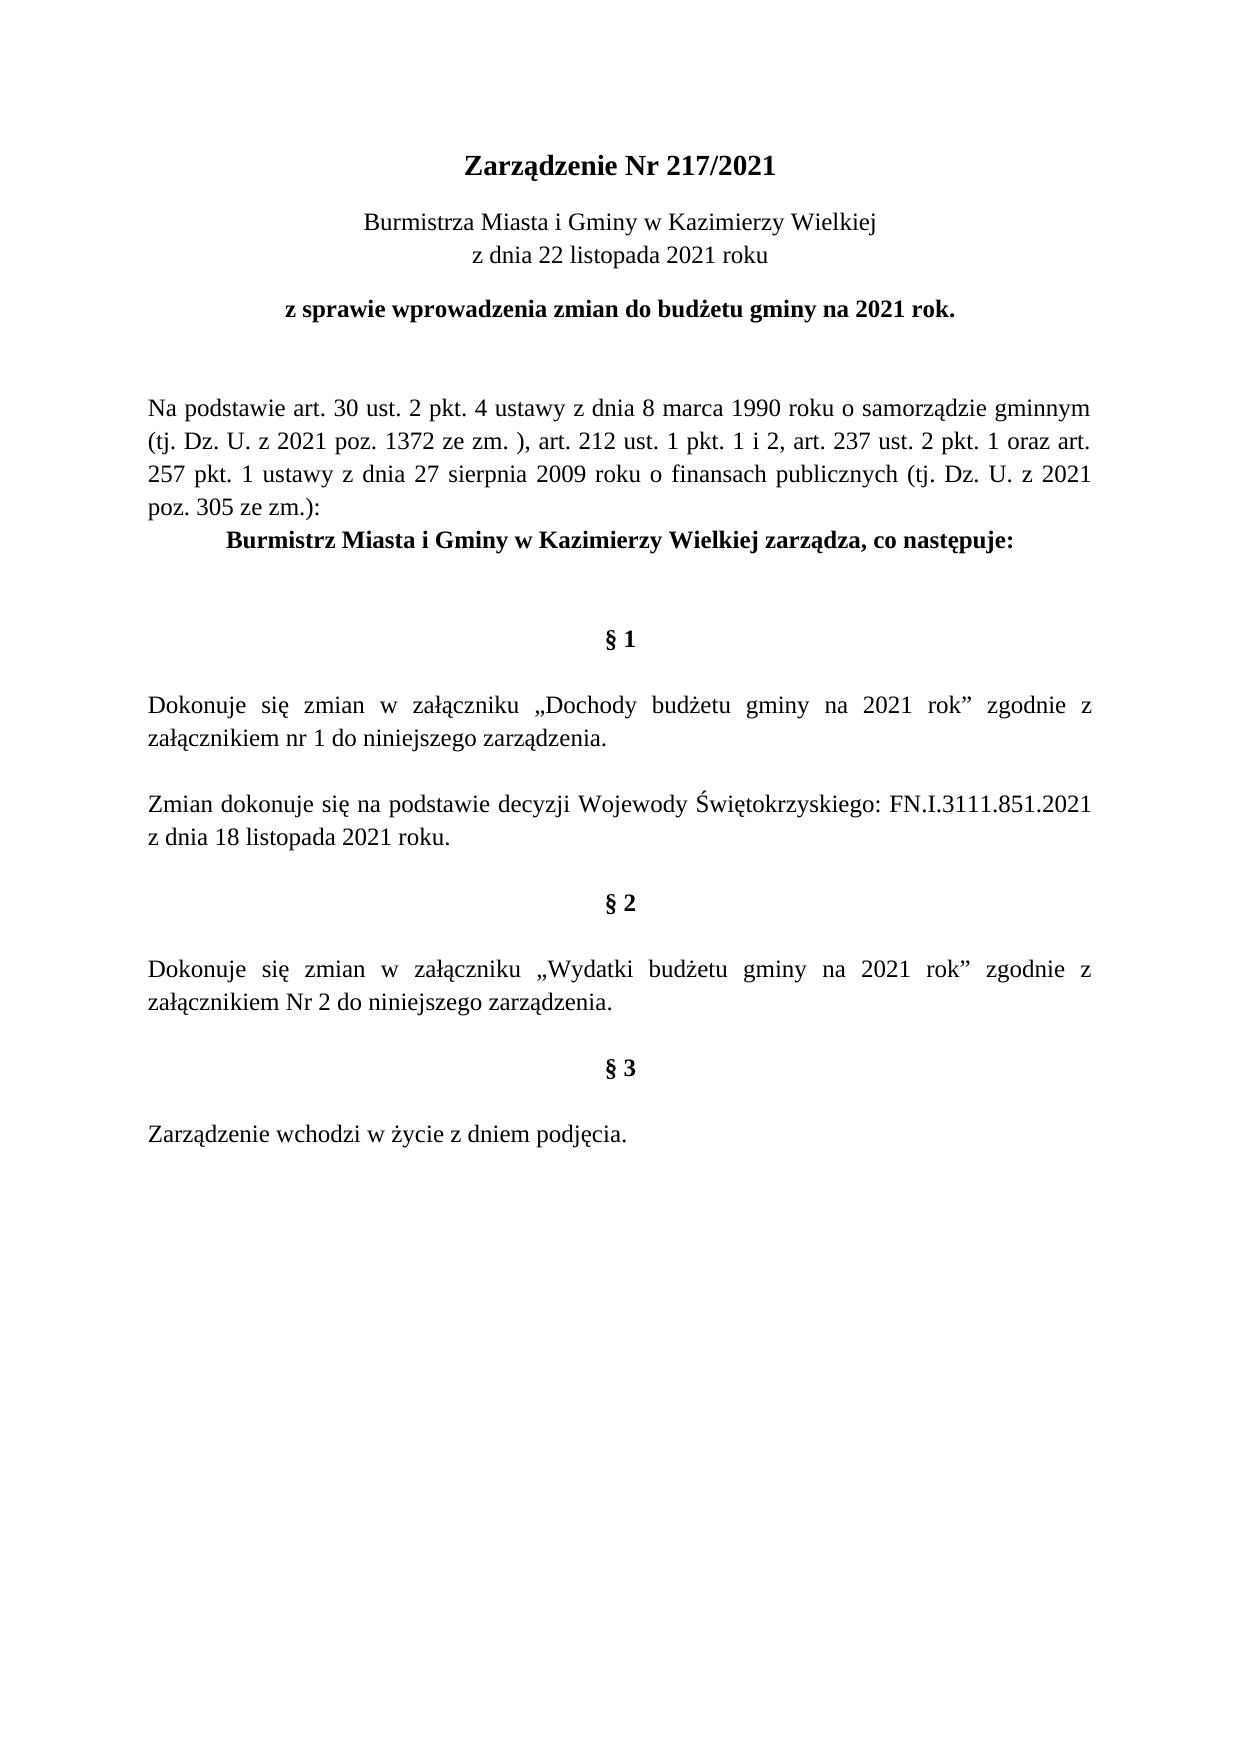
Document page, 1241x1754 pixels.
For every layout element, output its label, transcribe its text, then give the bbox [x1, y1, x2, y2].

text Burmistrza Miasta i Gminy w Kazimierzy Wielkiej [148, 207, 1093, 236]
text z dnia 22 listopada 2021 roku [148, 240, 1093, 269]
text Dokonuje się zmian w załączniku „Dochody budżetu gminy na 2021 rok” zgodnie z załącznikiem nr 1 do niniejszego zarządzenia. [148, 690, 1093, 752]
text § 1 [148, 624, 1093, 653]
text § 3 [148, 1053, 1093, 1082]
text Na podstawie art. 30 ust. 2 pkt. 4 ustawy z dnia 8 marca 1990 roku o samorządzie gminnym (tj. Dz. U. z 2021 poz. 1372 ze zm. ), art. 212 ust. 1 pkt. 1 i 2, art. 237 ust. 2 pkt. 1 oraz art. 257 pkt. 1 ustawy z dnia 27 sierpnia 2009 roku o finansach publicznych (tj. Dz. U. z 2021 poz. 305 ze zm.): [148, 393, 1093, 521]
text Zarządzenie Nr 217/2021 [148, 148, 1093, 181]
text Zmian dokonuje się na podstawie decyzji Wojewody Świętokrzyskiego: FN.I.3111.851.2021 z dnia 18 listopada 2021 roku. [148, 789, 1093, 851]
text Zarządzenie wchodzi w życie z dniem podjęcia. [148, 1119, 1093, 1148]
text Burmistrz Miasta i Gminy w Kazimierzy Wielkiej zarządza, co następuje: [148, 525, 1093, 554]
text Dokonuje się zmian w załączniku „Wydatki budżetu gminy na 2021 rok” zgodnie z załącznikiem Nr 2 do niniejszego zarządzenia. [148, 954, 1093, 1016]
text z sprawie wprowadzenia zmian do budżetu gminy na 2021 rok. [148, 294, 1093, 323]
text § 2 [148, 888, 1093, 917]
